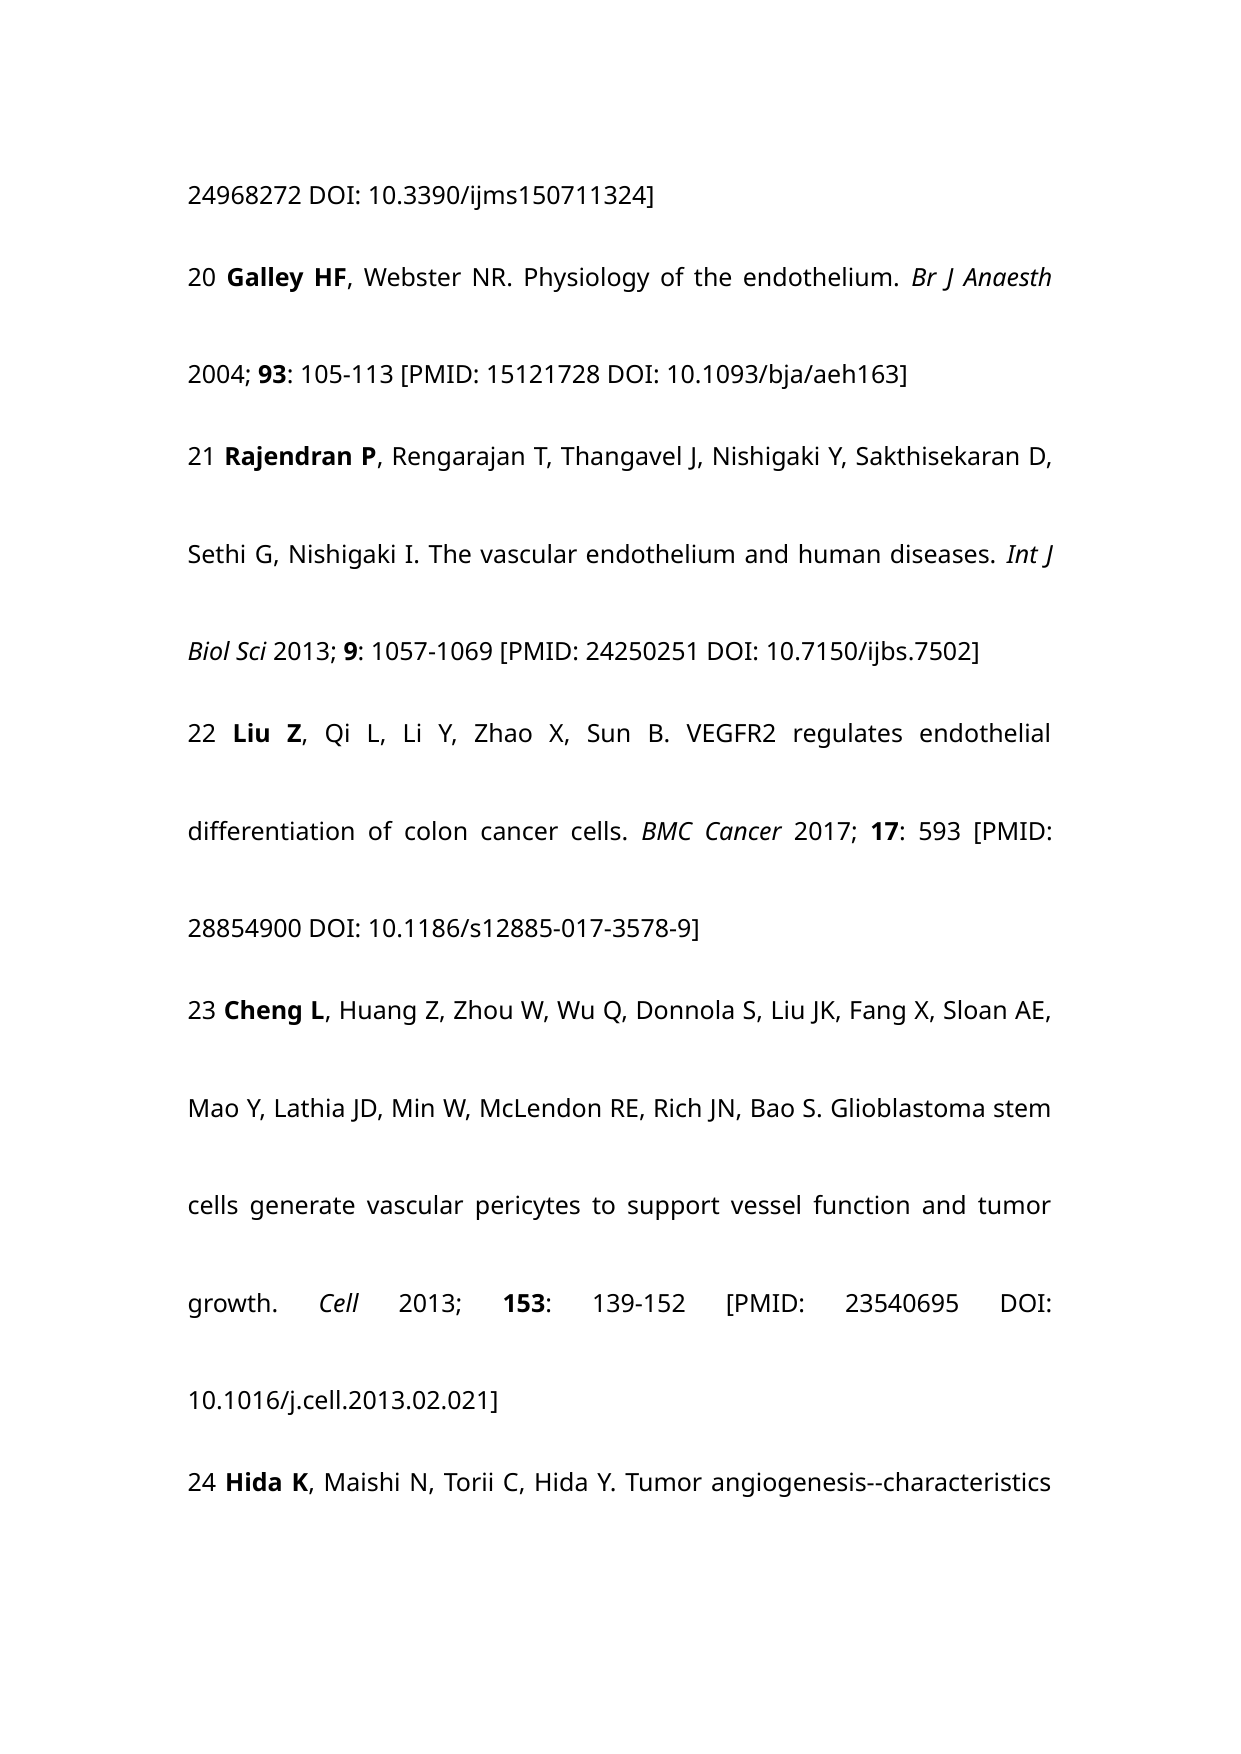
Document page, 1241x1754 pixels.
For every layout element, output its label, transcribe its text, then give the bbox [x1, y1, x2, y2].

text 23 Cheng L, Huang Z, Zhou W, Wu Q, Donnola S, Liu JK, Fang X, Sloan AE, Mao Y, Lathia JD, Min W, McLendon RE, Rich JN, Bao S. Glioblastoma stem cells generate vascular pericytes to support vessel function and tumor growth. Cell 2013; 153: 139-152 [PMID: 23540695 DOI: 10.1016/j.cell.2013.02.021] [187, 977, 1053, 1432]
text 22 Liu Z, Qi L, Li Y, Zhao X, Sun B. VEGFR2 regulates endothelial differentiation of colon cancer cells. BMC Cancer 2017; 17: 593 [PMID: 28854900 DOI: 10.1186/s12885-017-3578-9] [187, 700, 1053, 960]
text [187, 1449, 1053, 1514]
text 20 Galley HF, Webster NR. Physiology of the endothelium. Br J Anaesth 2004; 93: 105-113 [PMID: 15121728 DOI: 10.1093/bja/aeh163] [187, 244, 1053, 406]
text 21 Rajendran P, Rengarajan T, Thangavel J, Nishigaki Y, Sakthisekaran D, Sethi G, Nishigaki I. The vascular endothelium and human diseases. Int J Biol Sci 2013; 9: 1057-1069 [PMID: 24250251 DOI: 10.7150/ijbs.7502] [187, 423, 1053, 683]
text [187, 162, 1053, 227]
